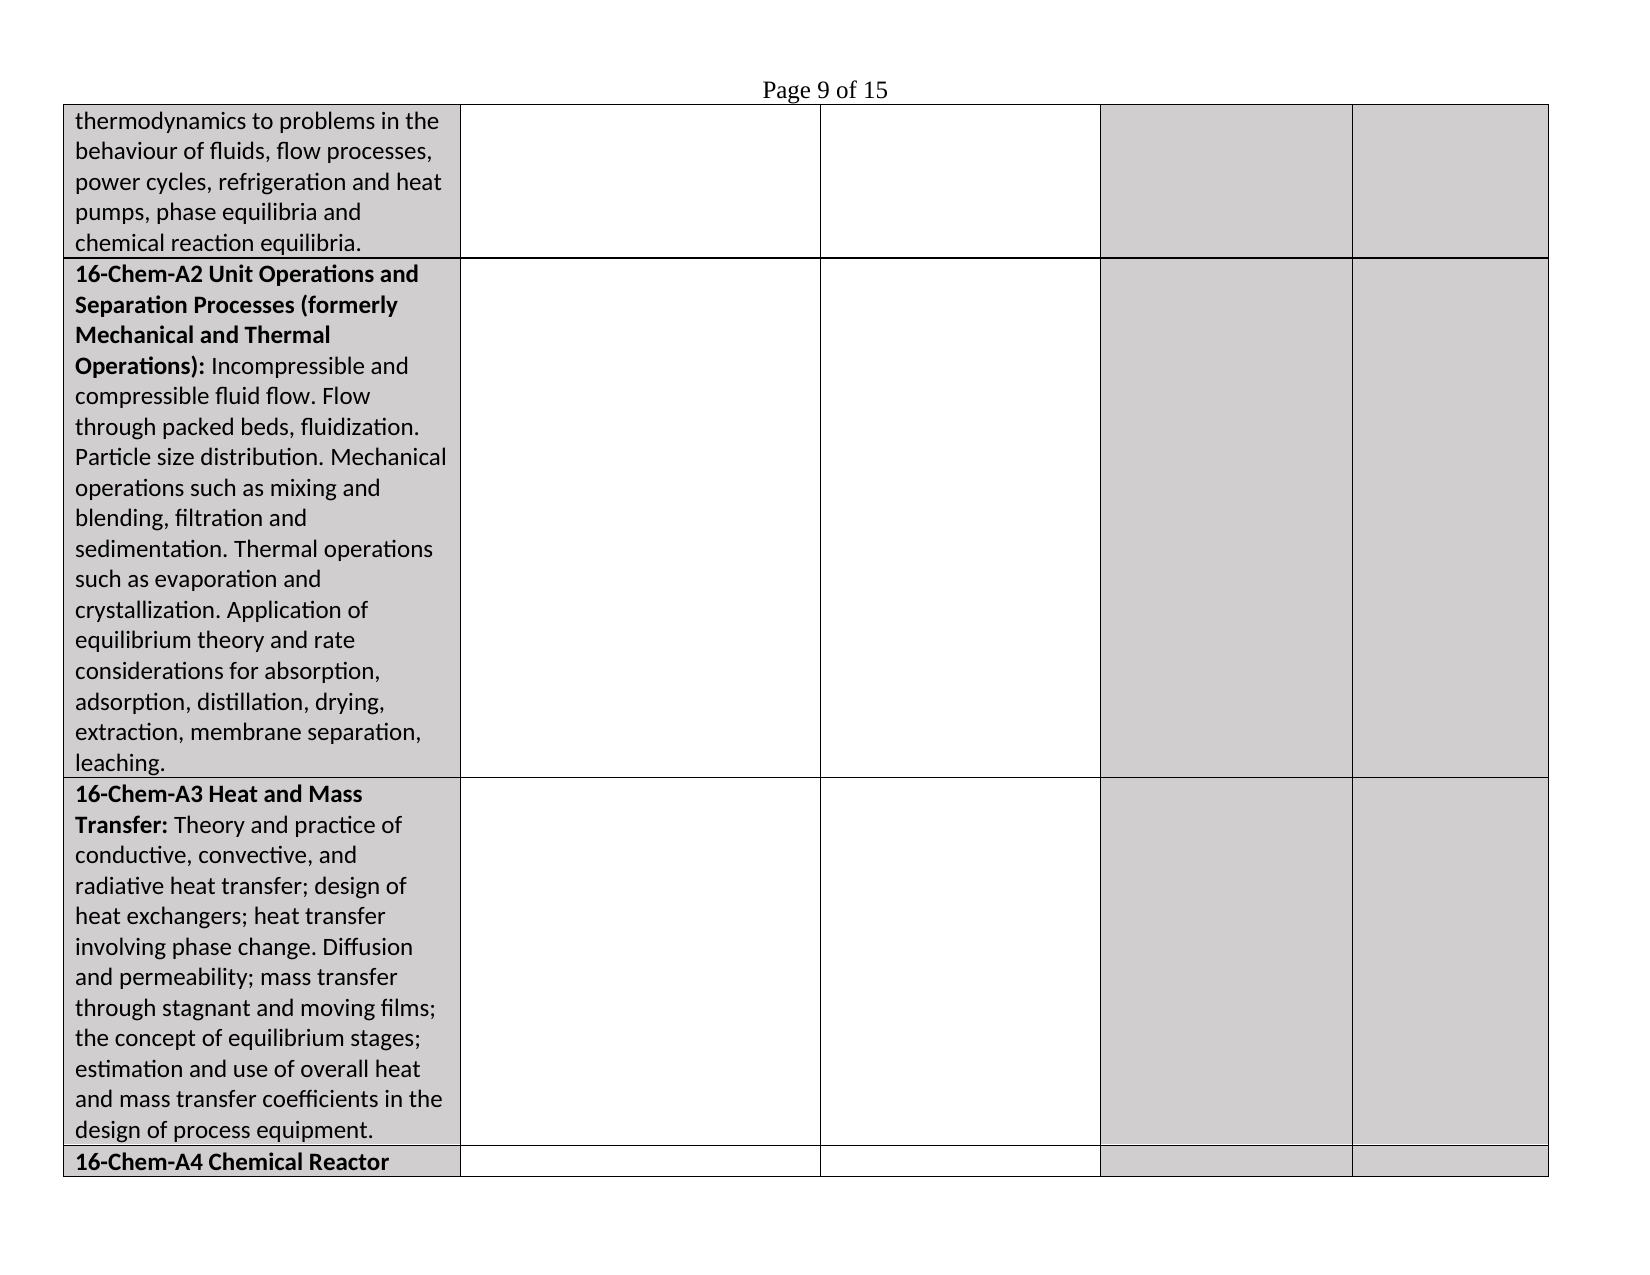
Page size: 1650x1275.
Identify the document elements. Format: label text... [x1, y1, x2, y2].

table_cell [1353, 778, 1548, 1144]
table_cell [1101, 778, 1352, 1144]
table_cell [1353, 259, 1548, 777]
table_cell 16-Chem-A3 Heat and Mass Transfer: Theory and practice of conductive, convective, and radiative heat transfer; design of heat exchangers; heat transfer involving phase change. Diffusion and permeability; mass transfer through stagnant and moving films; the concept of equilibrium stages; estimation and use of overall heat and mass transfer coefficients in the design of process equipment. [64, 778, 460, 1144]
table_cell [821, 1146, 1100, 1176]
table_cell [821, 259, 1100, 777]
table_cell [1353, 105, 1548, 257]
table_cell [64, 1146, 460, 1176]
table_cell [821, 105, 1100, 257]
table_cell [1101, 259, 1352, 777]
table_cell [461, 259, 820, 777]
table_cell [461, 1146, 820, 1176]
table_cell [1101, 105, 1352, 257]
table_cell [1101, 1146, 1352, 1176]
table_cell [64, 105, 460, 257]
table_cell 16-Chem-A2 Unit Operations and Separation Processes (formerly Mechanical and Thermal Operations): Incompressible and compressible fluid flow. Flow through packed beds, fluidization. Particle size distribution. Mechanical operations such as mixing and blending, filtration and sedimentation. Thermal operations such as evaporation and crystallization. Application of equilibrium theory and rate considerations for absorption, adsorption, distillation, drying, extraction, membrane separation, leaching. [64, 259, 460, 777]
table_cell [461, 105, 820, 257]
table_cell [821, 778, 1100, 1144]
table_cell [1353, 1146, 1548, 1176]
table_cell [461, 778, 820, 1144]
